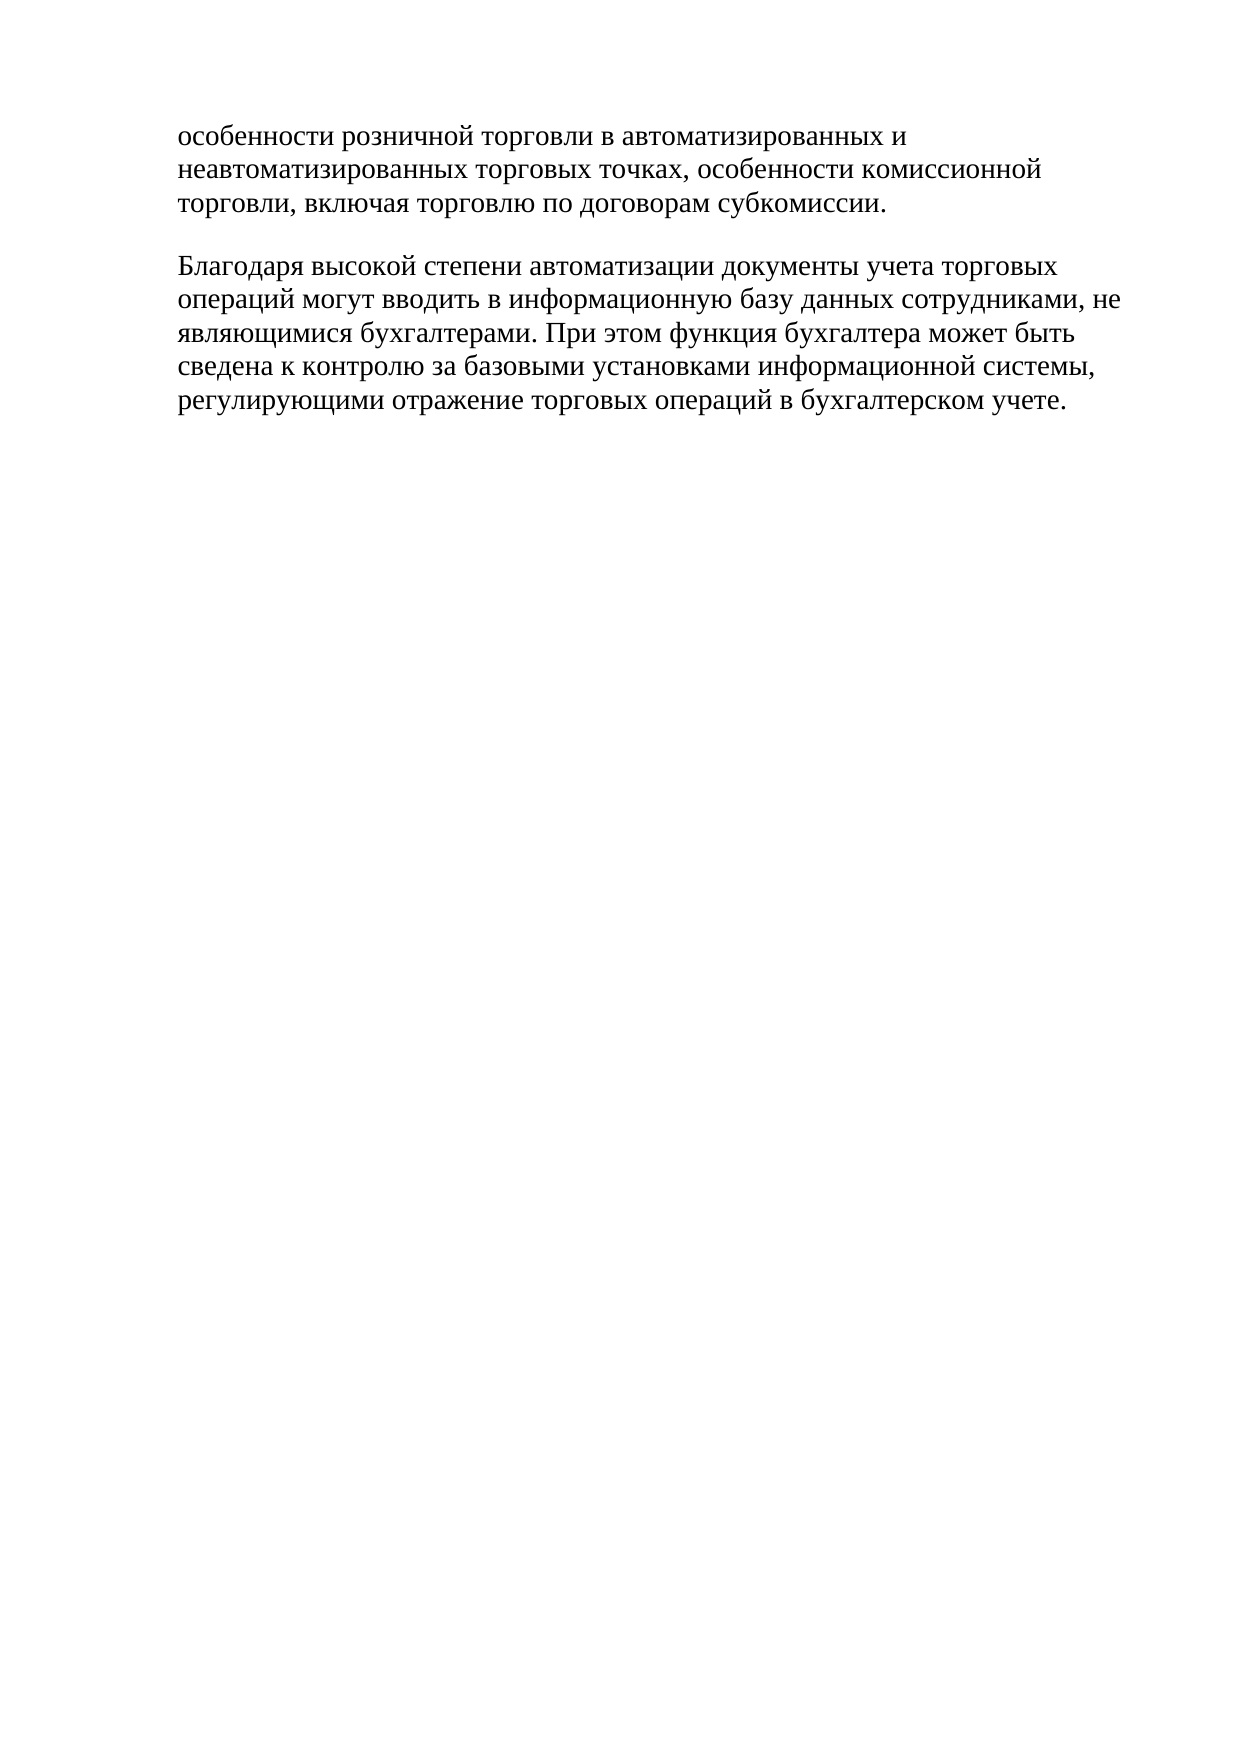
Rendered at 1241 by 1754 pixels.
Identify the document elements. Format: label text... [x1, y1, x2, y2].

text Благодаря высокой степени автоматизации документы учета торговых операций могут вводить в информационную базу данных сотрудниками, не являющимися бухгалтерами. При этом функция бухгалтера может быть сведена к контролю за базовыми установками информационной системы, регулирующими отражение торговых операций в бухгалтерском учете. [177, 248, 1152, 416]
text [177, 118, 1152, 219]
